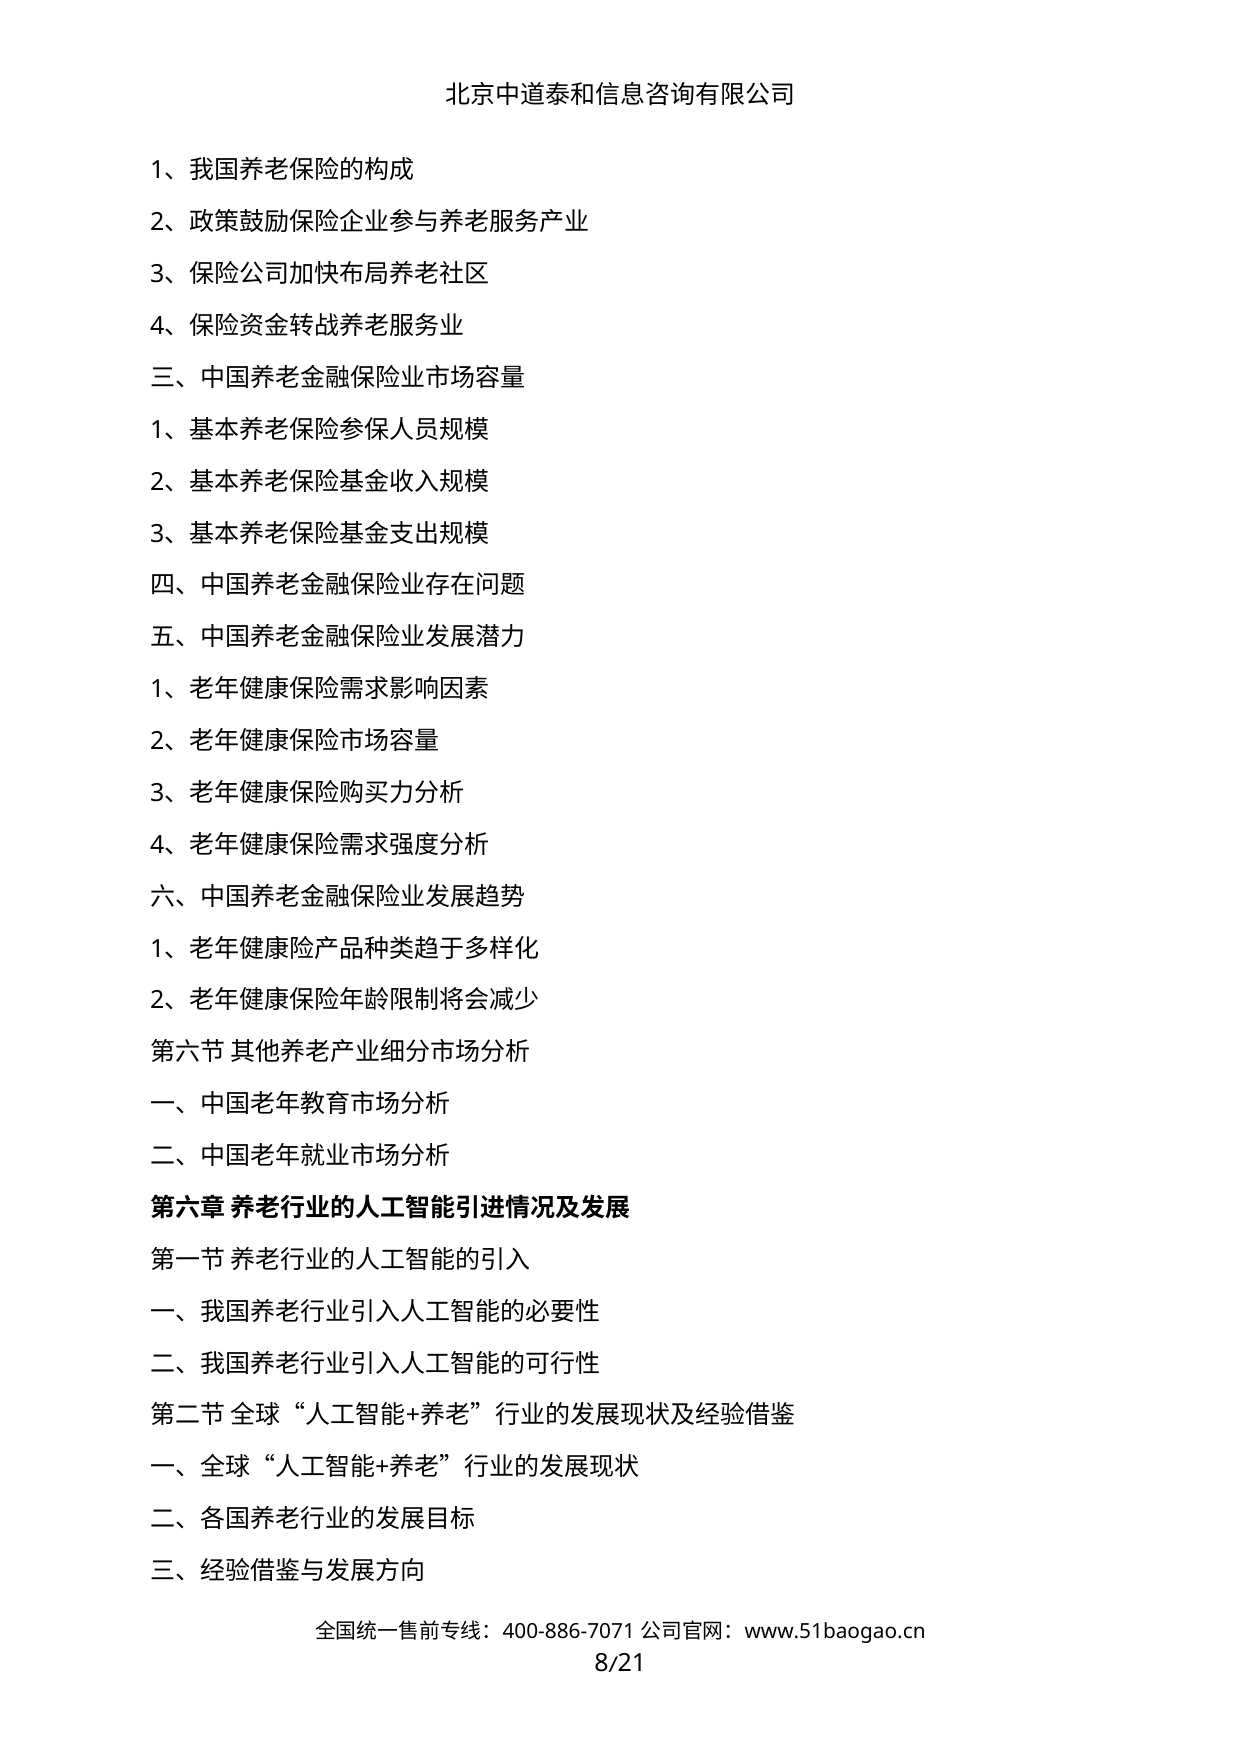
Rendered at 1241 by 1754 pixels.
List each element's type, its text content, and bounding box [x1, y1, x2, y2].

text 4、老年健康保险需求强度分析 [150, 824, 1090, 861]
text 二、中国老年就业市场分析 [150, 1136, 1090, 1172]
text 2、老年健康保险市场容量 [150, 721, 1090, 757]
text 4、保险资金转战养老服务业 [150, 306, 1090, 342]
text 六、中国养老金融保险业发展趋势 [150, 876, 1090, 912]
text 3、保险公司加快布局养老社区 [150, 254, 1090, 290]
text 2、政策鼓励保险企业参与养老服务产业 [150, 202, 1090, 238]
text 二、我国养老行业引入人工智能的可行性 [150, 1343, 1090, 1379]
text 三、中国养老金融保险业市场容量 [150, 357, 1090, 394]
text 1、老年健康保险需求影响因素 [150, 669, 1090, 705]
text 3、基本养老保险基金支出规模 [150, 513, 1090, 549]
text 2、基本养老保险基金收入规模 [150, 461, 1090, 497]
text 3、老年健康保险购买力分析 [150, 772, 1090, 809]
text 1、老年健康险产品种类趋于多样化 [150, 928, 1090, 964]
text 二、各国养老行业的发展目标 [150, 1499, 1090, 1535]
text 第六节 其他养老产业细分市场分析 [150, 1032, 1090, 1068]
text 一、我国养老行业引入人工智能的必要性 [150, 1291, 1090, 1327]
text 第一节 养老行业的人工智能的引入 [150, 1239, 1090, 1276]
text 第二节 全球“人工智能+养老”行业的发展现状及经验借鉴 [150, 1395, 1090, 1431]
text 2、老年健康保险年龄限制将会减少 [150, 980, 1090, 1016]
text 五、中国养老金融保险业发展潜力 [150, 617, 1090, 653]
text 一、全球“人工智能+养老”行业的发展现状 [150, 1447, 1090, 1483]
text 一、中国老年教育市场分析 [150, 1084, 1090, 1120]
text 第六章 养老行业的人工智能引进情况及发展 [150, 1187, 1090, 1224]
text 1、基本养老保险参保人员规模 [150, 409, 1090, 446]
text 三、经验借鉴与发展方向 [150, 1551, 1090, 1587]
text 1、我国养老保险的构成 [150, 150, 1090, 186]
text 四、中国养老金融保险业存在问题 [150, 565, 1090, 601]
